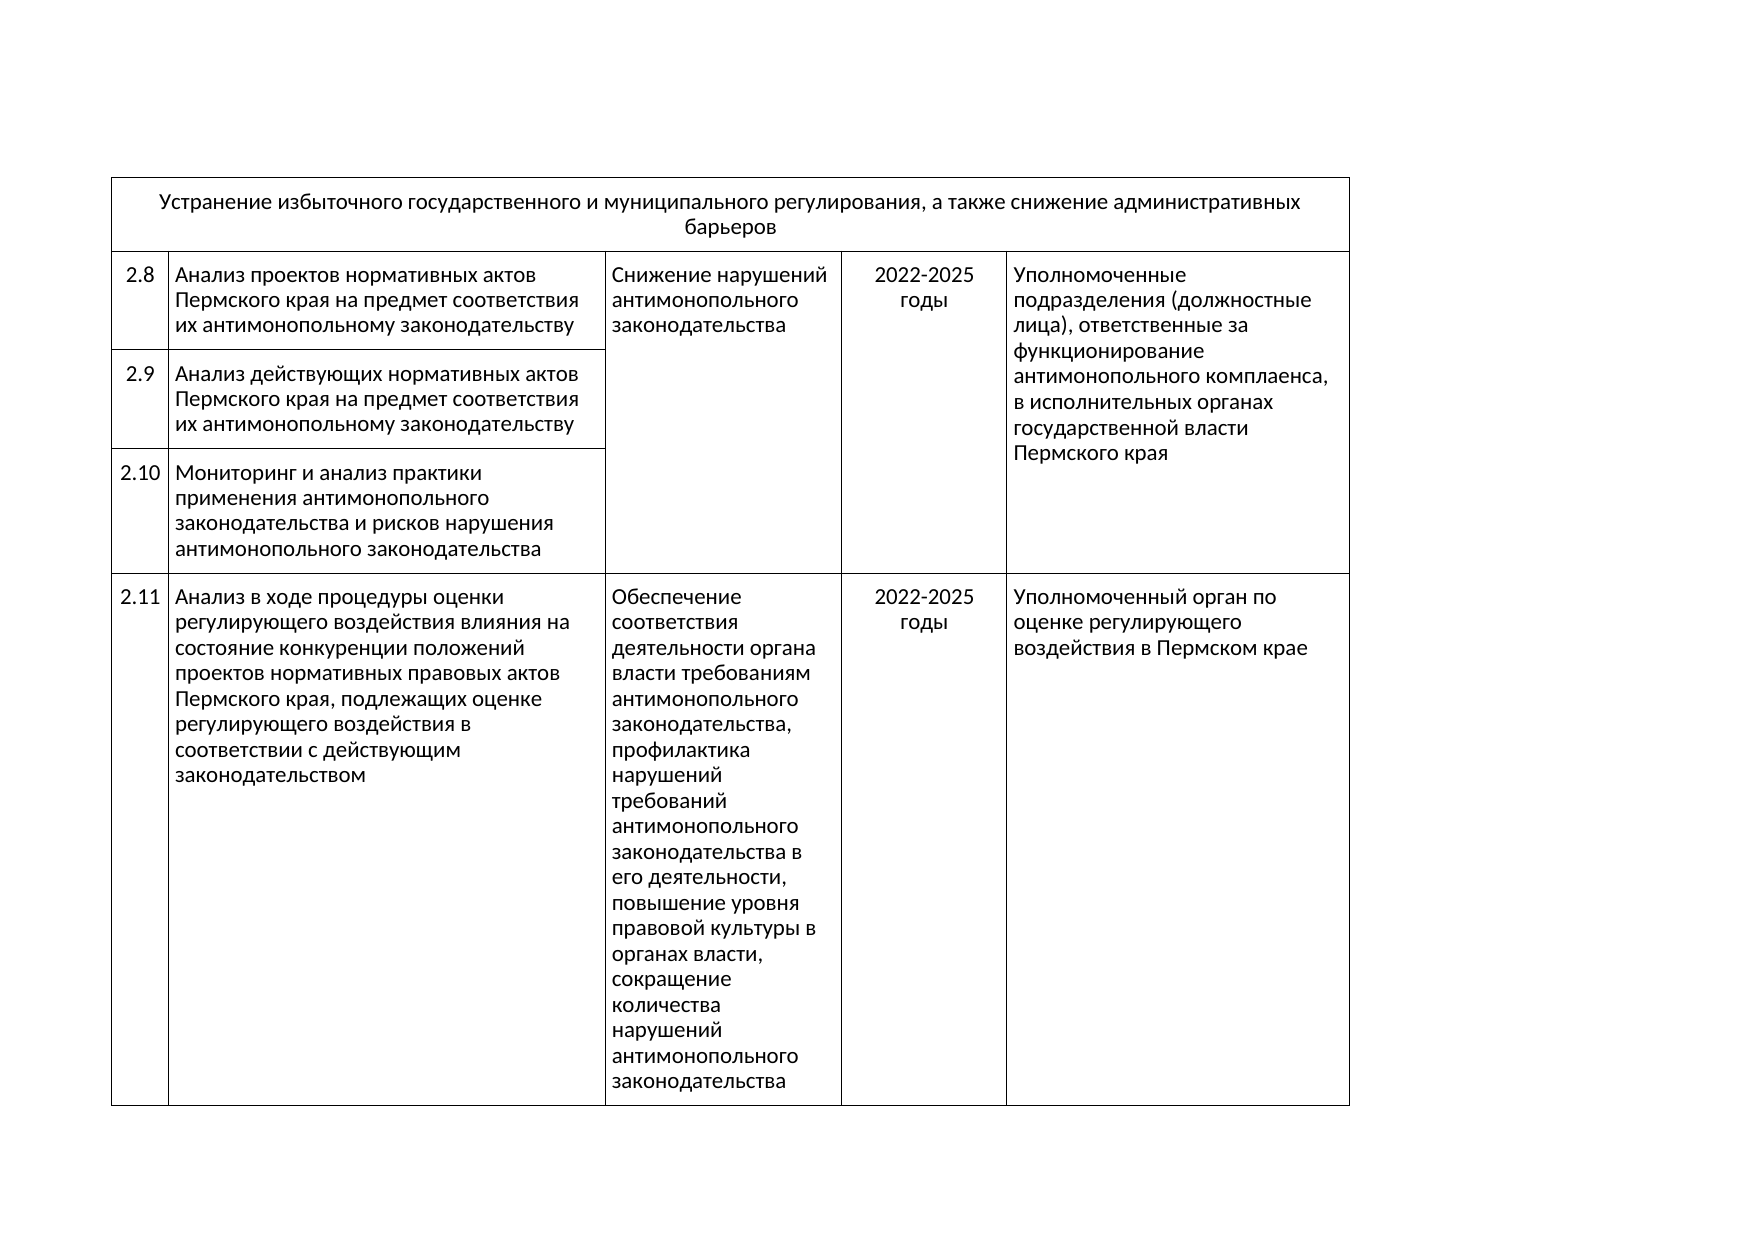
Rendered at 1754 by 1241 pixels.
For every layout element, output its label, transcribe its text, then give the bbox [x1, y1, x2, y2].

table_cell Уполномоченные подразделения (должностные лица), ответственные за функционирование антимонопольного комплаенса, в исполнительных органах государственной власти Пермского края [1007, 252, 1349, 573]
table_cell Анализ действующих нормативных актов Пермского края на предмет соответствия их антимонопольному законодательству [169, 350, 605, 448]
table_cell Обеспечение соответствия деятельности органа власти требованиям антимонопольного законодательства, профилактика нарушений требований антимонопольного законодательства в его деятельности, повышение уровня правовой культуры в органах власти, сокращение количества нарушений антимонопольного законодательства [606, 574, 841, 1105]
table_cell Устранение избыточного государственного и муниципального регулирования, а также снижение административных барьеров [112, 178, 1349, 251]
table_cell 2.9 [112, 350, 168, 448]
table_cell Уполномоченный орган по оценке регулирующего воздействия в Пермском крае [1007, 574, 1349, 1105]
table_cell Анализ в ходе процедуры оценки регулирующего воздействия влияния на состояние конкуренции положений проектов нормативных правовых актов Пермского края, подлежащих оценке регулирующего воздействия в соответствии с действующим законодательством [169, 574, 605, 1105]
table_cell 2.10 [112, 449, 168, 573]
table_cell 2.8 [112, 252, 168, 349]
table_cell 2022-2025 годы [842, 252, 1006, 573]
table_cell Мониторинг и анализ практики применения антимонопольного законодательства и рисков нарушения антимонопольного законодательства [169, 449, 605, 573]
table_cell Анализ проектов нормативных актов Пермского края на предмет соответствия их антимонопольному законодательству [169, 252, 605, 349]
table_cell Снижение нарушений антимонопольного законодательства [606, 252, 841, 573]
table_cell 2022-2025 годы [842, 574, 1006, 1105]
table_cell 2.11 [112, 574, 168, 1105]
